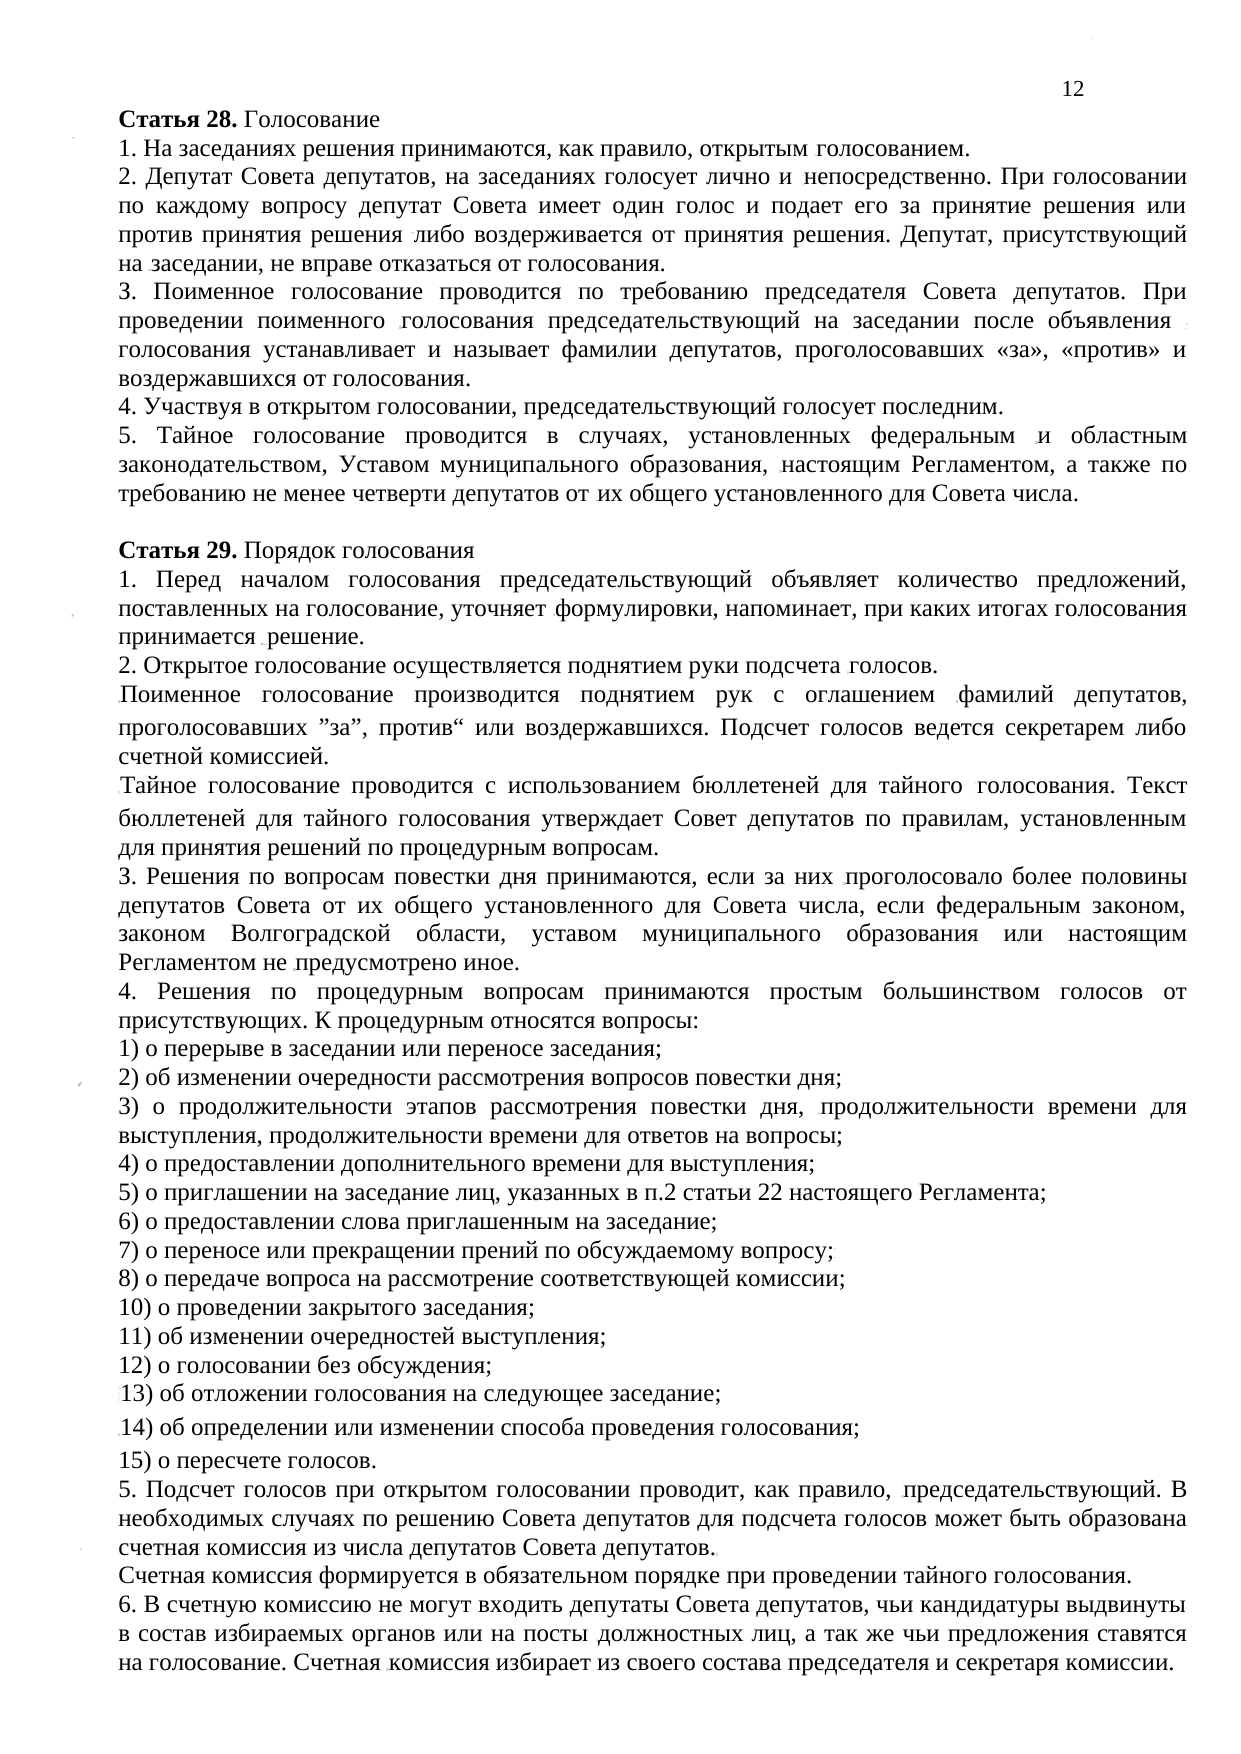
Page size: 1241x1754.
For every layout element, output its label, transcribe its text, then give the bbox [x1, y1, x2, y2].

text 2. Открытое голосование осуществляется поднятием руки подсчета голосов. [118, 650, 1187, 679]
text 13) об отложении голосования на следующее заседание; [118, 1378, 1187, 1412]
text З. Поименное голосование проводится по требованию председателя Совета депутатов. При проведении поименного голосования председательствующий на заседании после объявления голосования устанавливает и называет фамилии депутатов, проголосовавших «за», «против» и воздержавшихся от голосования. [118, 276, 1187, 391]
text 1) о перерыве в заседании или переносе заседания; [118, 1033, 1187, 1062]
text 8) о передаче вопроса на рассмотрение соответствующей комиссии; [118, 1263, 1187, 1292]
text 5. Тайное голосование проводится в случаях, установленных федеральным и областным законодательством, Уставом муниципального образования, настоящим Регламентом, а также по требованию не менее четверти депутатов от их общего установленного для Совета числа. [118, 420, 1187, 506]
text 4. Участвуя в открытом голосовании, председательствующий голосует последним. [118, 391, 1187, 420]
text Поименное голосование производится поднятием рук с оглашением фамилий депутатов, проголосовавших ”за”, против“ или воздержавшихся. Подсчет голосов ведется секретарем либо счетной комиссией. [118, 679, 1187, 770]
text 10) о проведении закрытого заседания; [118, 1292, 1187, 1321]
text 5) о приглашении на заседание лиц, указанных в п.2 статьи 22 настоящего Регламента; [118, 1177, 1187, 1206]
text З. Решения по вопросам повестки дня принимаются, если за них проголосовало более половины депутатов Совета от их общего установленного для Совета числа, если федеральным законом, законом Волгоградской области, уставом муниципального образования или настоящим Регламентом не предусмотрено иное. [118, 861, 1187, 976]
text 4. Решения по процедурным вопросам принимаются простым большинством голосов от присутствующих. К процедурным относятся вопросы: [118, 976, 1187, 1033]
text Статья 28. Голосование [118, 104, 1187, 133]
text 1. На заседаниях решения принимаются, как правило, открытым голосованием. [118, 133, 1187, 161]
text 2) об изменении очередности рассмотрения вопросов повестки дня; [118, 1062, 1187, 1091]
text Счетная комиссия формируется в обязательном порядке при проведении тайного голосования. [118, 1561, 1187, 1589]
text 6. В счетную комиссию не могут входить депутаты Совета депутатов, чьи кандидатуры выдвинуты в состав избираемых органов или на посты должностных лиц, а так же чьи предложения ставятся на голосование. Счетная комиссия избирает из своего состава председателя и секретаря комиссии. [118, 1589, 1187, 1676]
text 15) о пересчете голосов. [118, 1446, 1187, 1474]
text 5. Подсчет голосов при открытом голосовании проводит, как правило, председательствующий. В необходимых случаях по решению Совета депутатов для подсчета голосов может быть образована счетная комиссия из числа депутатов Совета депутатов. [118, 1474, 1187, 1561]
text 11) об изменении очередностей выступления; [118, 1321, 1187, 1350]
text Статья 29. Порядок голосования [118, 535, 1187, 564]
text 7) о переносе или прекращении прений по обсуждаемому вопросу; [118, 1235, 1187, 1263]
text 12) о голосовании без обсуждения; [118, 1350, 1187, 1378]
text 1. Перед началом голосования председательствующий объявляет количество предложений, поставленных на голосование, уточняет формулировки, напоминает, при каких итогах голосования принимается решение. [118, 564, 1187, 650]
text 6) о предоставлении слова приглашенным на заседание; [118, 1206, 1187, 1235]
text 14) об определении или изменении способа проведения голосования; [118, 1412, 1187, 1446]
text Тайное голосование проводится с использованием бюллетеней для тайного голосования. Текст бюллетеней для тайного голосования утверждает Совет депутатов по правилам, установленным для принятия решений по процедурным вопросам. [118, 770, 1187, 861]
text 2. Депутат Совета депутатов, на заседаниях голосует лично и непосредственно. При голосовании по каждому вопросу депутат Совета имеет один голос и подает его за принятие решения или против принятия решения либо воздерживается от принятия решения. Депутат, присутствующий на заседании, не вправе отказаться от голосования. [118, 161, 1187, 276]
text 3) о продолжительности этапов рассмотрения повестки дня, продолжительности времени для выступления, продолжительности времени для ответов на вопросы; [118, 1091, 1187, 1148]
text 4) о предоставлении дополнительного времени для выступления; [118, 1148, 1187, 1177]
